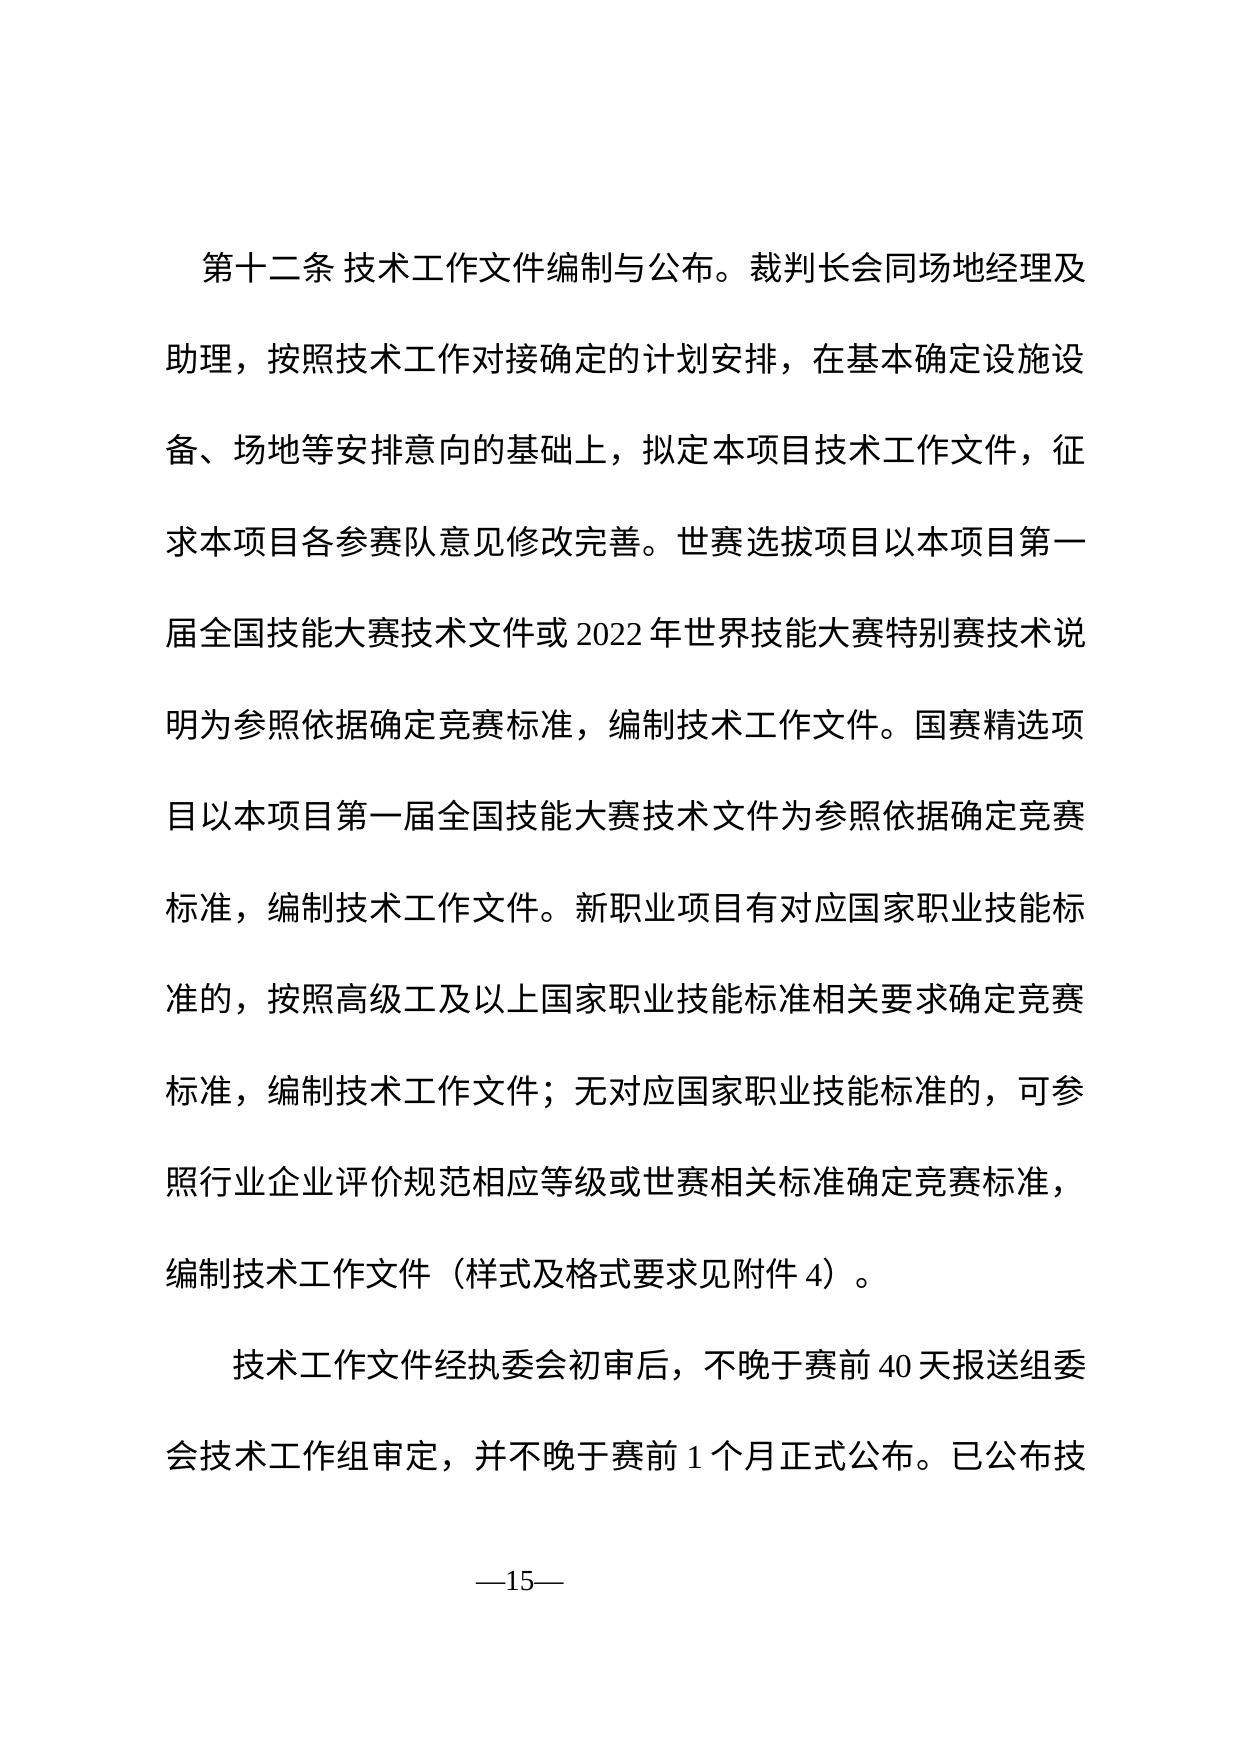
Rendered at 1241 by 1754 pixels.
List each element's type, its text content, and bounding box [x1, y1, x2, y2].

text 第十二条 技术工作文件编制与公布。裁判长会同场地经理及助理，按照技术工作对接确定的计划安排，在基本确定设施设备、场地等安排意向的基础上，拟定本项目技术工作文件，征求本项目各参赛队意见修改完善。世赛选拔项目以本项目第一届全国技能大赛技术文件或2022年世界技能大赛特别赛技术说明为参照依据确定竞赛标准，编制技术工作文件。国赛精选项目以本项目第一届全国技能大赛技术文件为参照依据确定竞赛标准，编制技术工作文件。新职业项目有对应国家职业技能标准的，按照高级工及以上国家职业技能标准相关要求确定竞赛标准，编制技术工作文件；无对应国家职业技能标准的，可参照行业企业评价规范相应等级或世赛相关标准确定竞赛标准，编制技术工作文件（样式及格式要求见附件4）。 [165, 220, 1087, 1317]
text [165, 1317, 1087, 1500]
